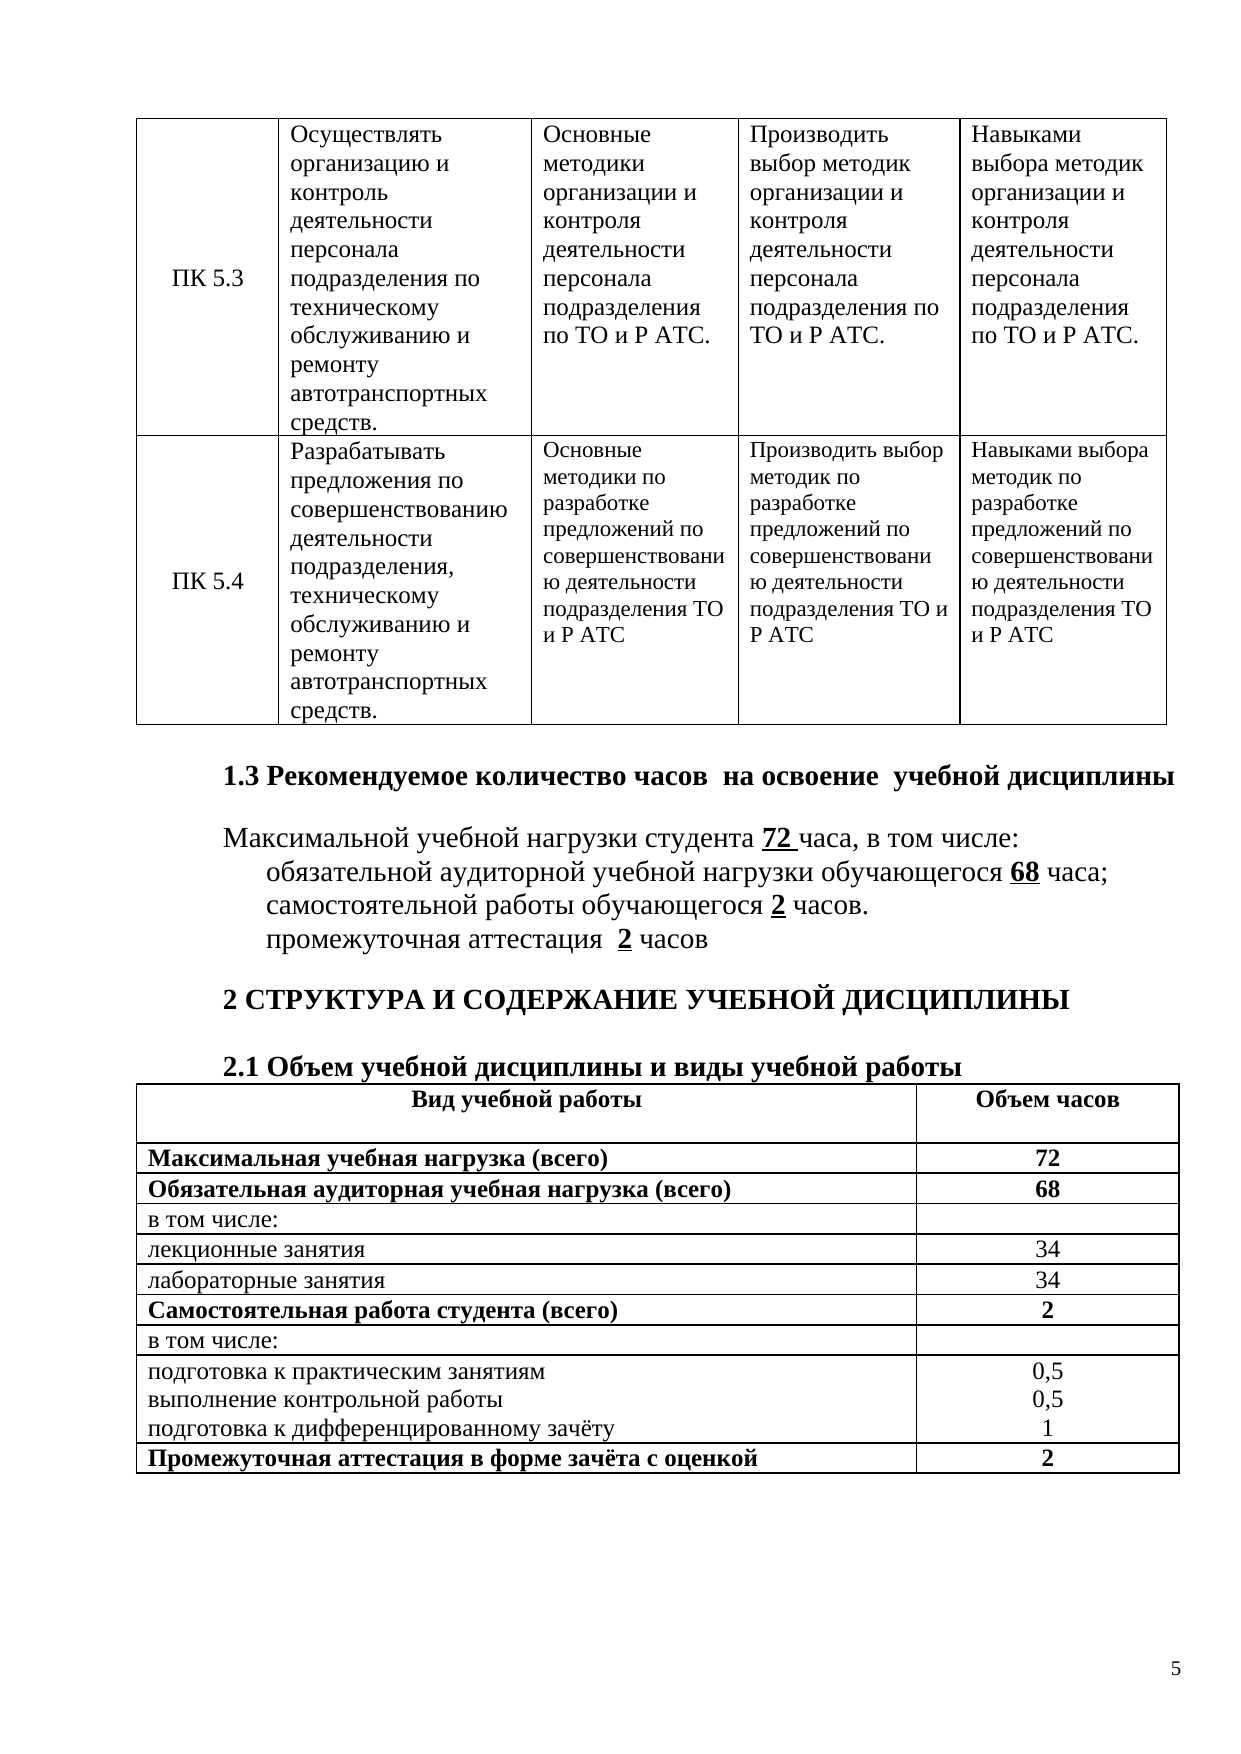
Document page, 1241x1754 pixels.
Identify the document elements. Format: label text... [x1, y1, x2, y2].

table_cell Производить выбор методик по разработке предложений по совершенствованию деятельности подразделения ТО и Р АТС [739, 436, 959, 724]
table_cell лекционные занятия [137, 1235, 916, 1263]
text 2.1 Объем учебной дисциплины и виды учебной работы [148, 1049, 1181, 1083]
text 1.3 Рекомендуемое количество часов на освоение учебной дисциплины [148, 758, 1181, 792]
table_cell [917, 1204, 1178, 1233]
text самостоятельной работы обучающегося 2 часов. [148, 887, 1181, 921]
table_cell ПК 5.3 [137, 119, 278, 435]
table_cell Основные методики организации и контроля деятельности персонала подразделения по ТО и Р АТС. [532, 119, 738, 435]
table_cell [917, 1326, 1178, 1354]
table_header Объем часов [917, 1085, 1178, 1142]
table_cell Максимальная учебная нагрузка (всего) [137, 1144, 916, 1172]
table_cell 2 [917, 1295, 1178, 1324]
table_cell 0,5 0,5 1 [917, 1356, 1178, 1442]
table_cell в том числе: [137, 1326, 916, 1354]
text промежуточная аттестация 2 часов [148, 921, 1181, 954]
table_cell подготовка к практическим занятиям выполнение контрольной работы подготовка к дифференцированному зачёту [137, 1356, 916, 1442]
text обязательной аудиторной учебной нагрузки обучающегося 68 часа; [148, 854, 1181, 887]
table_cell ПК 5.4 [137, 436, 278, 724]
text Максимальной учебной нагрузки студента 72 часа, в том числе: [148, 820, 1181, 854]
table_cell лабораторные занятия [137, 1265, 916, 1293]
table_cell Разрабатывать предложения по совершенствованию деятельности подразделения, техническому обслуживанию и ремонту автотранспортных средств. [279, 436, 531, 724]
table_cell 68 [917, 1174, 1178, 1203]
text 2 СТРУКТУРА И СОДЕРЖАНИЕ УЧЕБНОЙ ДИСЦИПЛИНЫ [148, 982, 1181, 1016]
table_cell 2 [917, 1444, 1178, 1472]
table_cell Производить выбор методик организации и контроля деятельности персонала подразделения по ТО и Р АТС. [739, 119, 959, 435]
table_cell 72 [917, 1144, 1178, 1172]
table_cell Самостоятельная работа студента (всего) [137, 1295, 916, 1324]
table_cell Обязательная аудиторная учебная нагрузка (всего) [137, 1174, 916, 1203]
table_cell Промежуточная аттестация в форме зачёта с оценкой [137, 1444, 916, 1472]
table_cell Навыками выбора методик организации и контроля деятельности персонала подразделения по ТО и Р АТС. [961, 119, 1166, 435]
table_cell Основные методики по разработке предложений по совершенствованию деятельности подразделения ТО и Р АТС [532, 436, 738, 724]
table_cell Осуществлять организацию и контроль деятельности персонала подразделения по техническому обслуживанию и ремонту автотранспортных средств. [279, 119, 531, 435]
table_cell в том числе: [137, 1204, 916, 1233]
table_cell Навыками выбора методик по разработке предложений по совершенствованию деятельности подразделения ТО и Р АТС [961, 436, 1166, 724]
table_cell 34 [917, 1265, 1178, 1293]
table_cell 34 [917, 1235, 1178, 1263]
table_header Вид учебной работы [137, 1085, 916, 1142]
